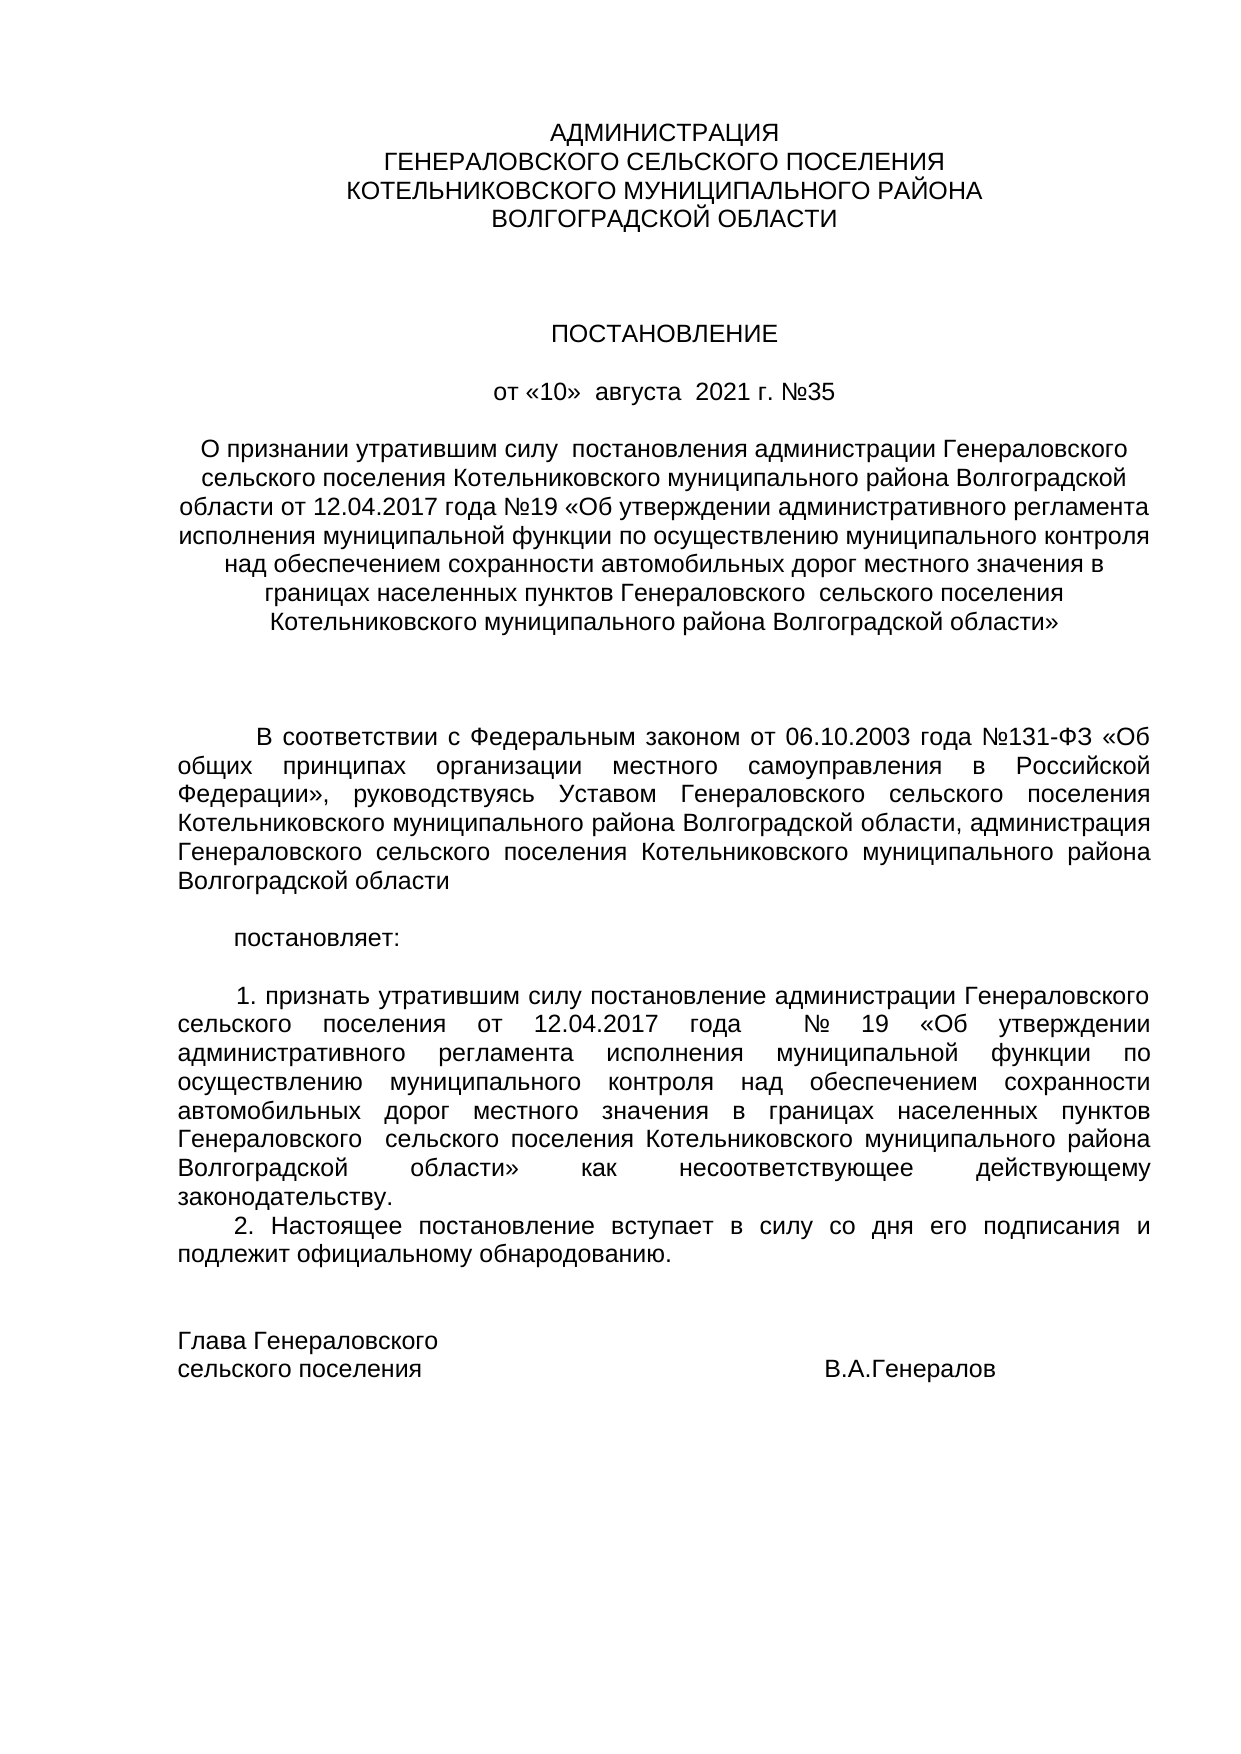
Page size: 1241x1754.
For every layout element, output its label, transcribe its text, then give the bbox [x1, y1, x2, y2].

text постановляет: [177, 923, 1152, 952]
text ВОЛГОГРАДСКОЙ ОБЛАСТИ [177, 204, 1152, 233]
text ГЕНЕРАЛОВСКОГО СЕЛЬСКОГО ПОСЕЛЕНИЯ [177, 147, 1152, 176]
text КОТЕЛЬНИКОВСКОГО МУНИЦИПАЛЬНОГО РАЙОНА [177, 176, 1152, 204]
text 2. Настоящее постановление вступает в силу со дня его подписания и подлежит официальному обнародованию. [177, 1211, 1152, 1268]
text от «10» августа 2021 г. №35 [177, 377, 1152, 406]
text ПОСТАНОВЛЕНИЕ [177, 319, 1152, 348]
text Глава Генераловского [177, 1326, 1152, 1354]
text 1. признать утратившим силу постановление администрации Генераловского сельского поселения от 12.04.2017 года № 19 «Об утверждении административного регламента исполнения муниципальной функции по осуществлению муниципального контроля над обеспечением сохранности автомобильных дорог местного значения в границах населенных пунктов Генераловского сельского поселения Котельниковского муниципального района Волгоградской области» как несоответствующее действующему законодательству. [177, 981, 1152, 1211]
text В соответствии с Федеральным законом от 06.10.2003 года №131-ФЗ «Об общих принципах организации местного самоуправления в Российской Федерации», руководствуясь Уставом Генераловского сельского поселения Котельниковского муниципального района Волгоградской области, администрация Генераловского сельского поселения Котельниковского муниципального района Волгоградской области [177, 722, 1152, 894]
text сельского поселения В.А.Генералов [177, 1354, 1152, 1383]
text АДМИНИСТРАЦИЯ [177, 118, 1152, 147]
text О признании утратившим силу постановления администрации Генераловского сельского поселения Котельниковского муниципального района Волгоградской области от 12.04.2017 года №19 «Об утверждении административного регламента исполнения муниципальной функции по осуществлению муниципального контроля над обеспечением сохранности автомобильных дорог местного значения в границах населенных пунктов Генераловского сельского поселения Котельниковского муниципального района Волгоградской области» [177, 434, 1152, 636]
